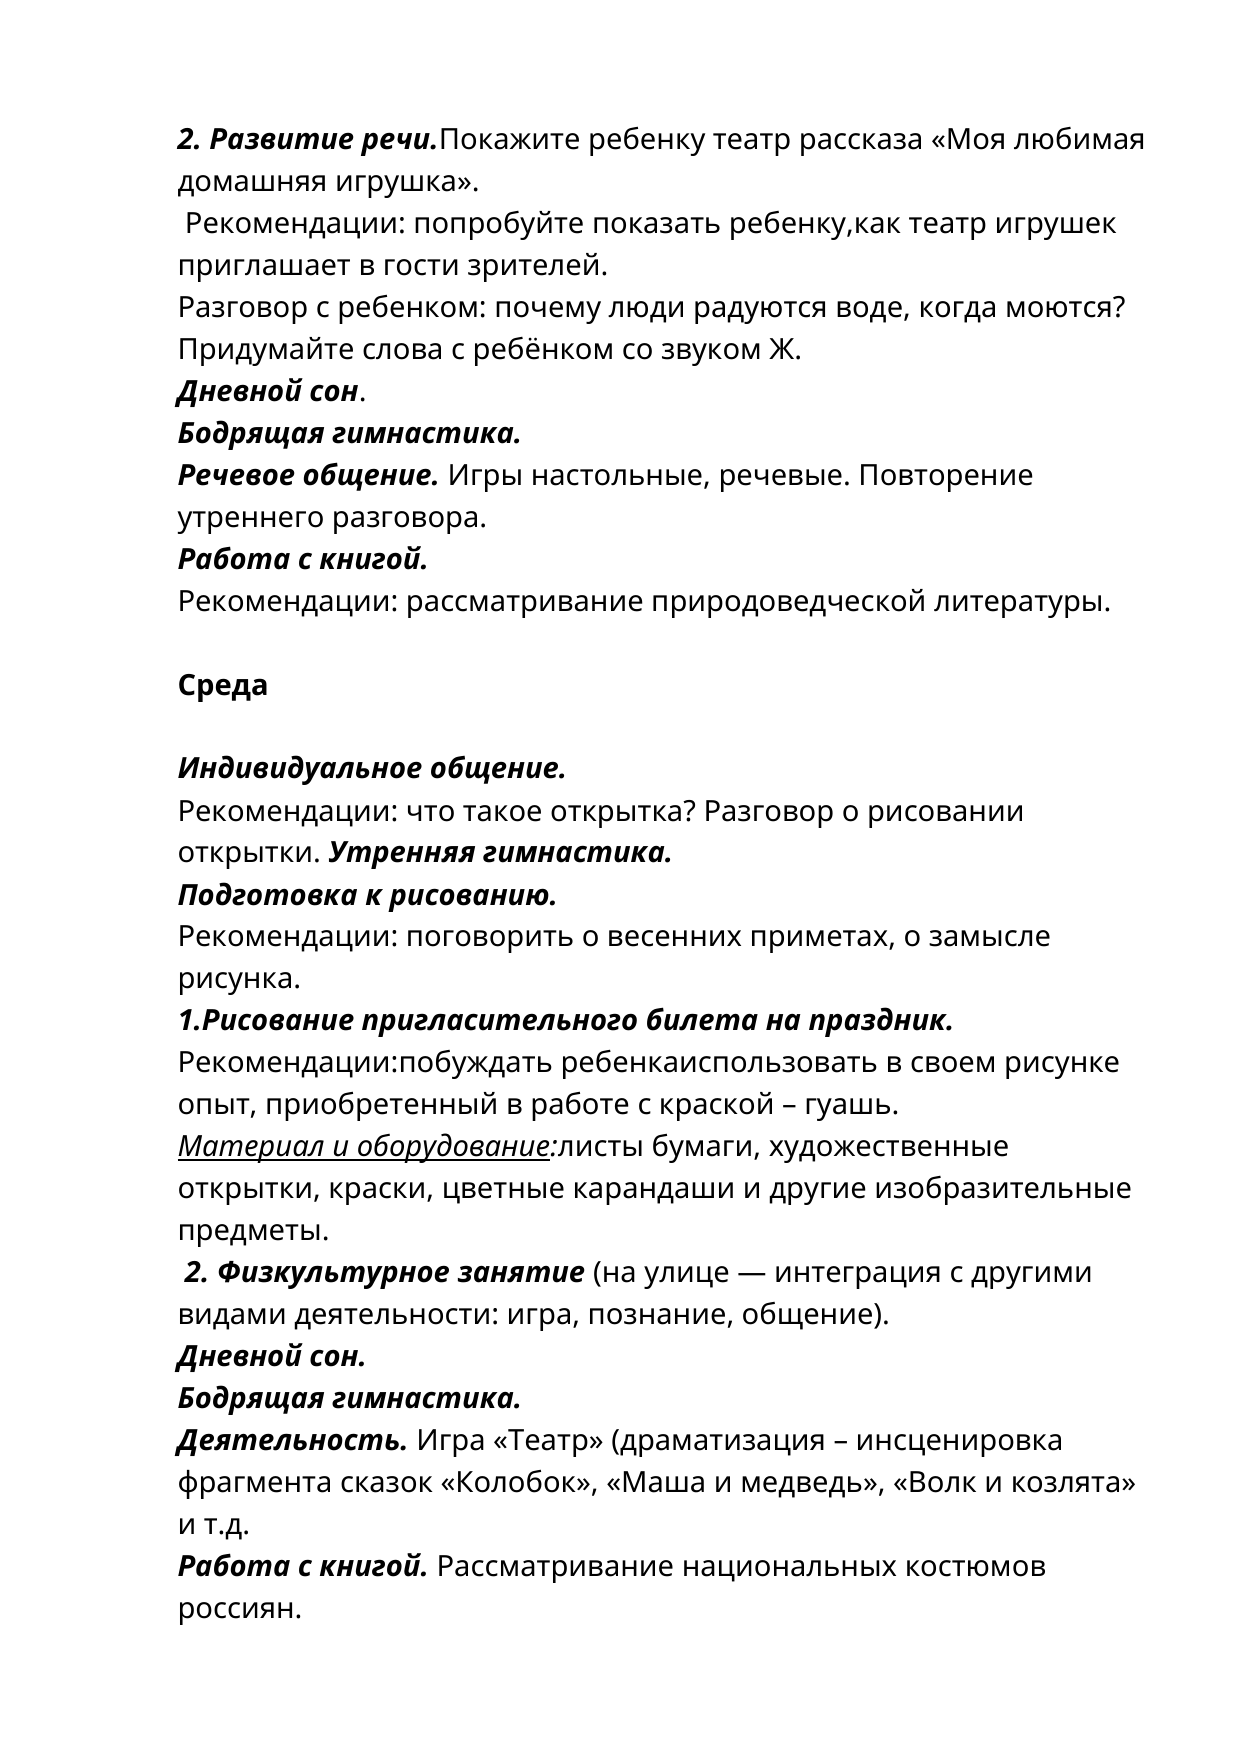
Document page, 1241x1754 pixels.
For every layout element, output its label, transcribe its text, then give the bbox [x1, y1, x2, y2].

text Дневной сон. [177, 370, 1152, 410]
text Рекомендации: рассматривание природоведческой литературы. [177, 580, 1152, 619]
text 1.Рисование пригласительного билета на праздник. [177, 1000, 1152, 1039]
text Рекомендации: попробуйте показать ребенку,как театр игрушек приглашает в гости зрителей. [177, 202, 1152, 284]
text Рекомендации:побуждать ребенкаиспользовать в своем рисунке опыт, приобретенный в работе с краской – гуашь. [177, 1042, 1152, 1123]
text Деятельность. Игра «Театр» (драматизация – инсценировка фрагмента сказок «Колобок», «Маша и медведь», «Волк и козлята» и т.д. [177, 1419, 1152, 1543]
text Подготовка к рисованию. [177, 874, 1152, 913]
text Индивидуальное общение. [177, 748, 1152, 787]
text Рекомендации: что такое открытка? Разговор о рисовании открытки. Утренняя гимнастика. [177, 790, 1152, 871]
text Рекомендации: поговорить о весенних приметах, о замысле рисунка. [177, 916, 1152, 997]
text 2. Развитие речи.Покажите ребенку театр рассказа «Моя любимая домашняя игрушка». [177, 118, 1152, 200]
text Бодрящая гимнастика. [177, 412, 1152, 452]
text Речевое общение. Игры настольные, речевые. Повторение утреннего разговора. [177, 454, 1152, 536]
text Бодрящая гимнастика. [177, 1377, 1152, 1417]
text Работа с книгой. [177, 538, 1152, 578]
text Работа с книгой. Рассматривание национальных костюмов россиян. [177, 1545, 1152, 1627]
text Среда [177, 664, 1152, 703]
text Разговор с ребенком: почему люди радуются воде, когда моются? Придумайте слова с ребёнком со звуком Ж. [177, 286, 1152, 368]
text 2. Физкультурное занятие (на улице — интеграция с другими видами деятельности: игра, познание, общение). [177, 1252, 1152, 1333]
text Дневной сон. [177, 1336, 1152, 1375]
text Материал и оборудование:листы бумаги, художественные открытки, краски, цветные карандаши и другие изобразительные предметы. [177, 1126, 1152, 1249]
